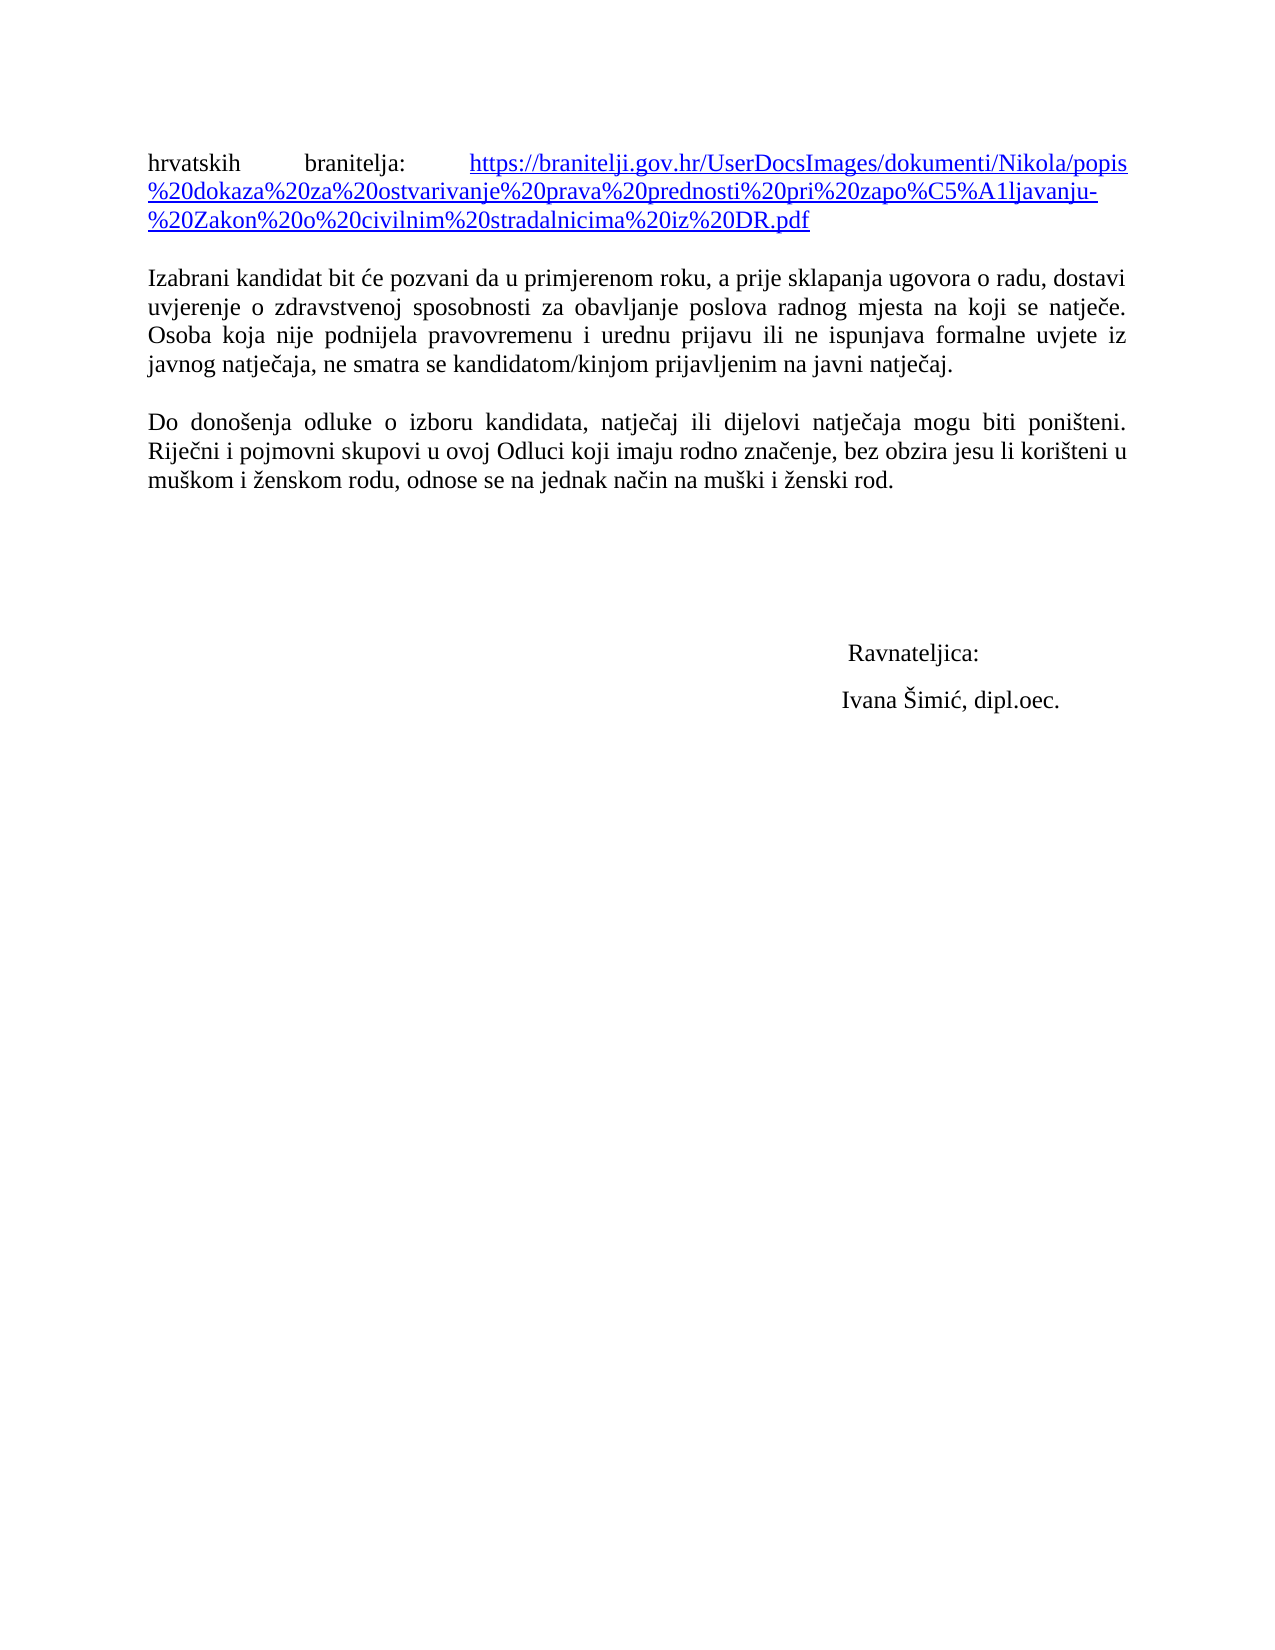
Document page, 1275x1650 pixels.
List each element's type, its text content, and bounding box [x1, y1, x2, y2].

text Do donošenja odluke o izboru kandidata, natječaj ili dijelovi natječaja mogu biti poništeni. Riječni i pojmovni skupovi u ovoj Odluci koji imaju rodno značenje, bez obzira jesu li korišteni u muškom i ženskom rodu, odnose se na jednak način na muški i ženski rod. [148, 407, 1127, 493]
text Izabrani kandidat bit će pozvani da u primjerenom roku, a prije sklapanja ugovora o radu, dostavi uvjerenje o zdravstvenoj sposobnosti za obavljanje poslova radnog mjesta na koji se natječe. Osoba koja nije podnijela pravovremenu i urednu prijavu ili ne ispunjava formalne uvjete iz javnog natječaja, ne smatra se kandidatom/kinjom prijavljenim na javni natječaj. [148, 263, 1127, 378]
list Ivana Šimić, dipl.oec. [223, 686, 1127, 714]
text Ravnateljica: [185, 638, 1127, 667]
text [148, 148, 1127, 234]
